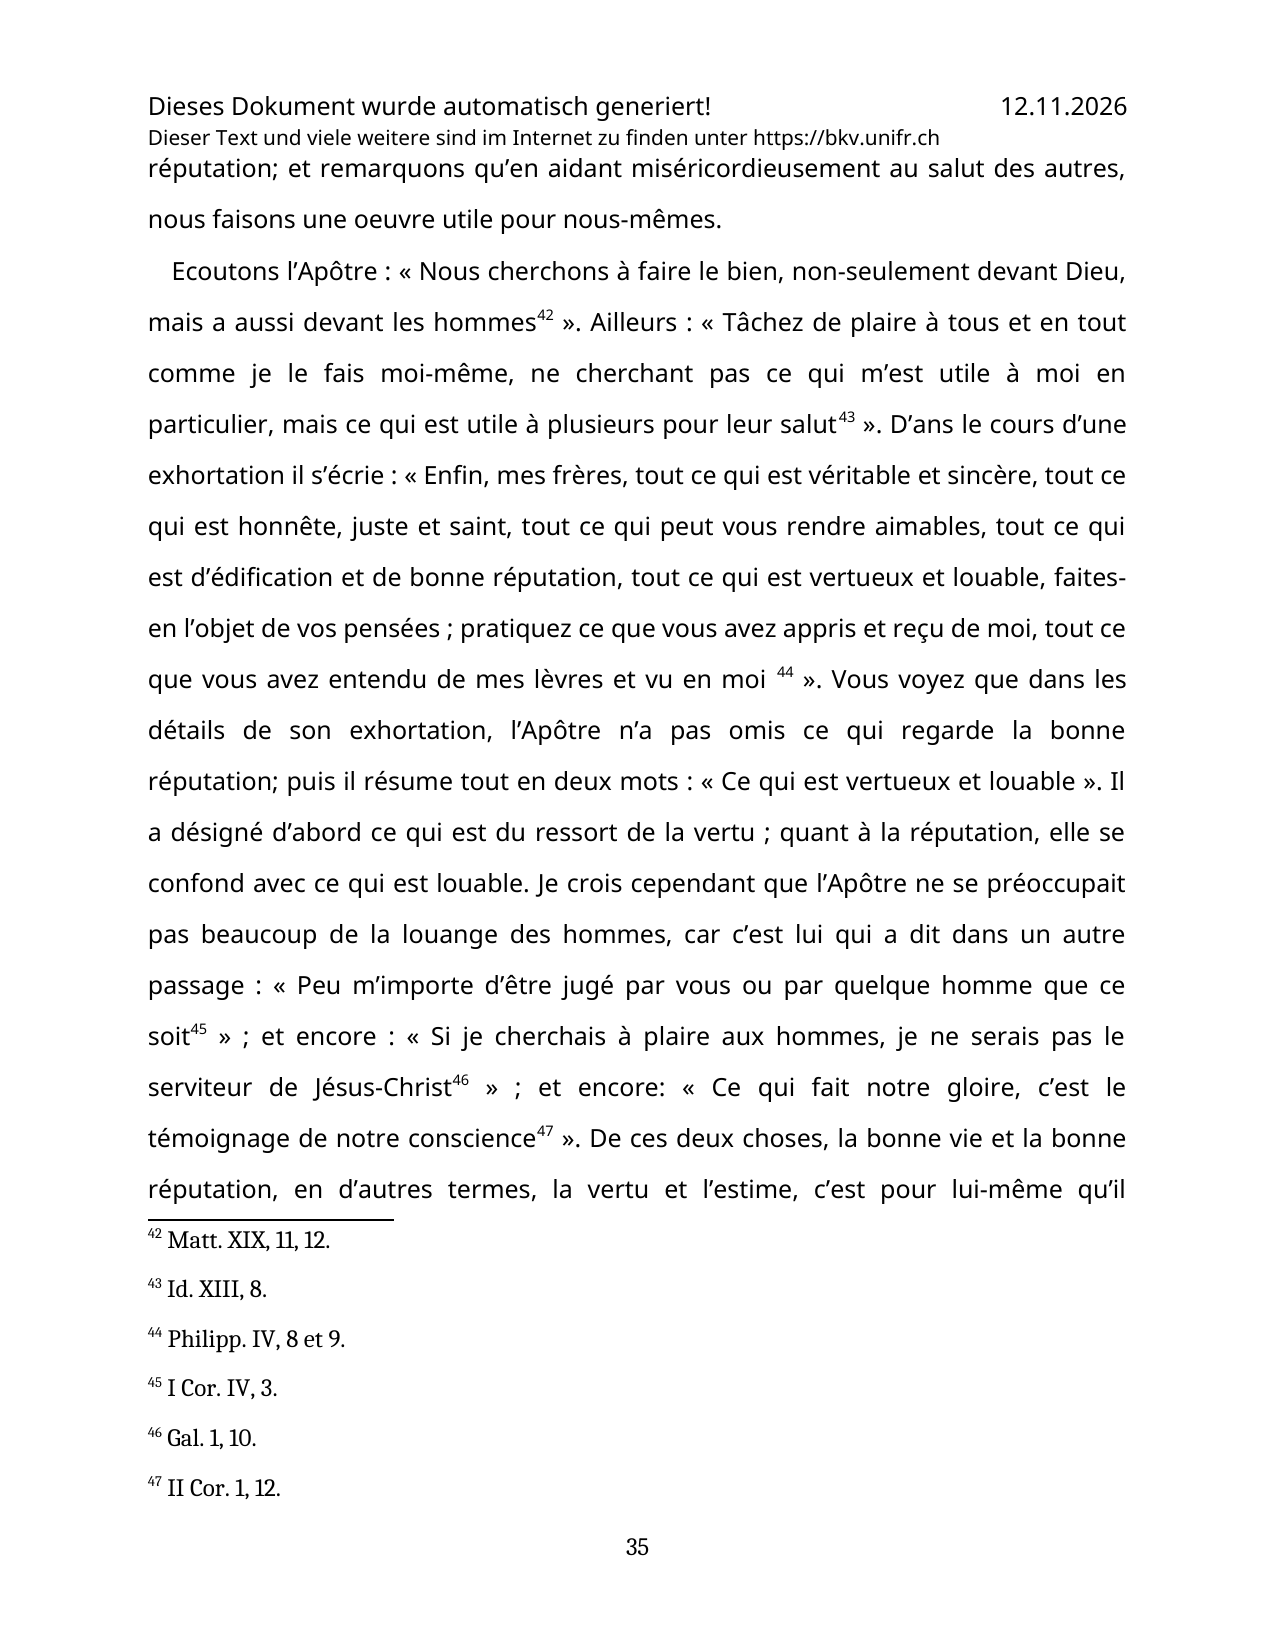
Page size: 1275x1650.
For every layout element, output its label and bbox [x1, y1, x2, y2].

text [148, 253, 1127, 1206]
text [148, 151, 1127, 236]
